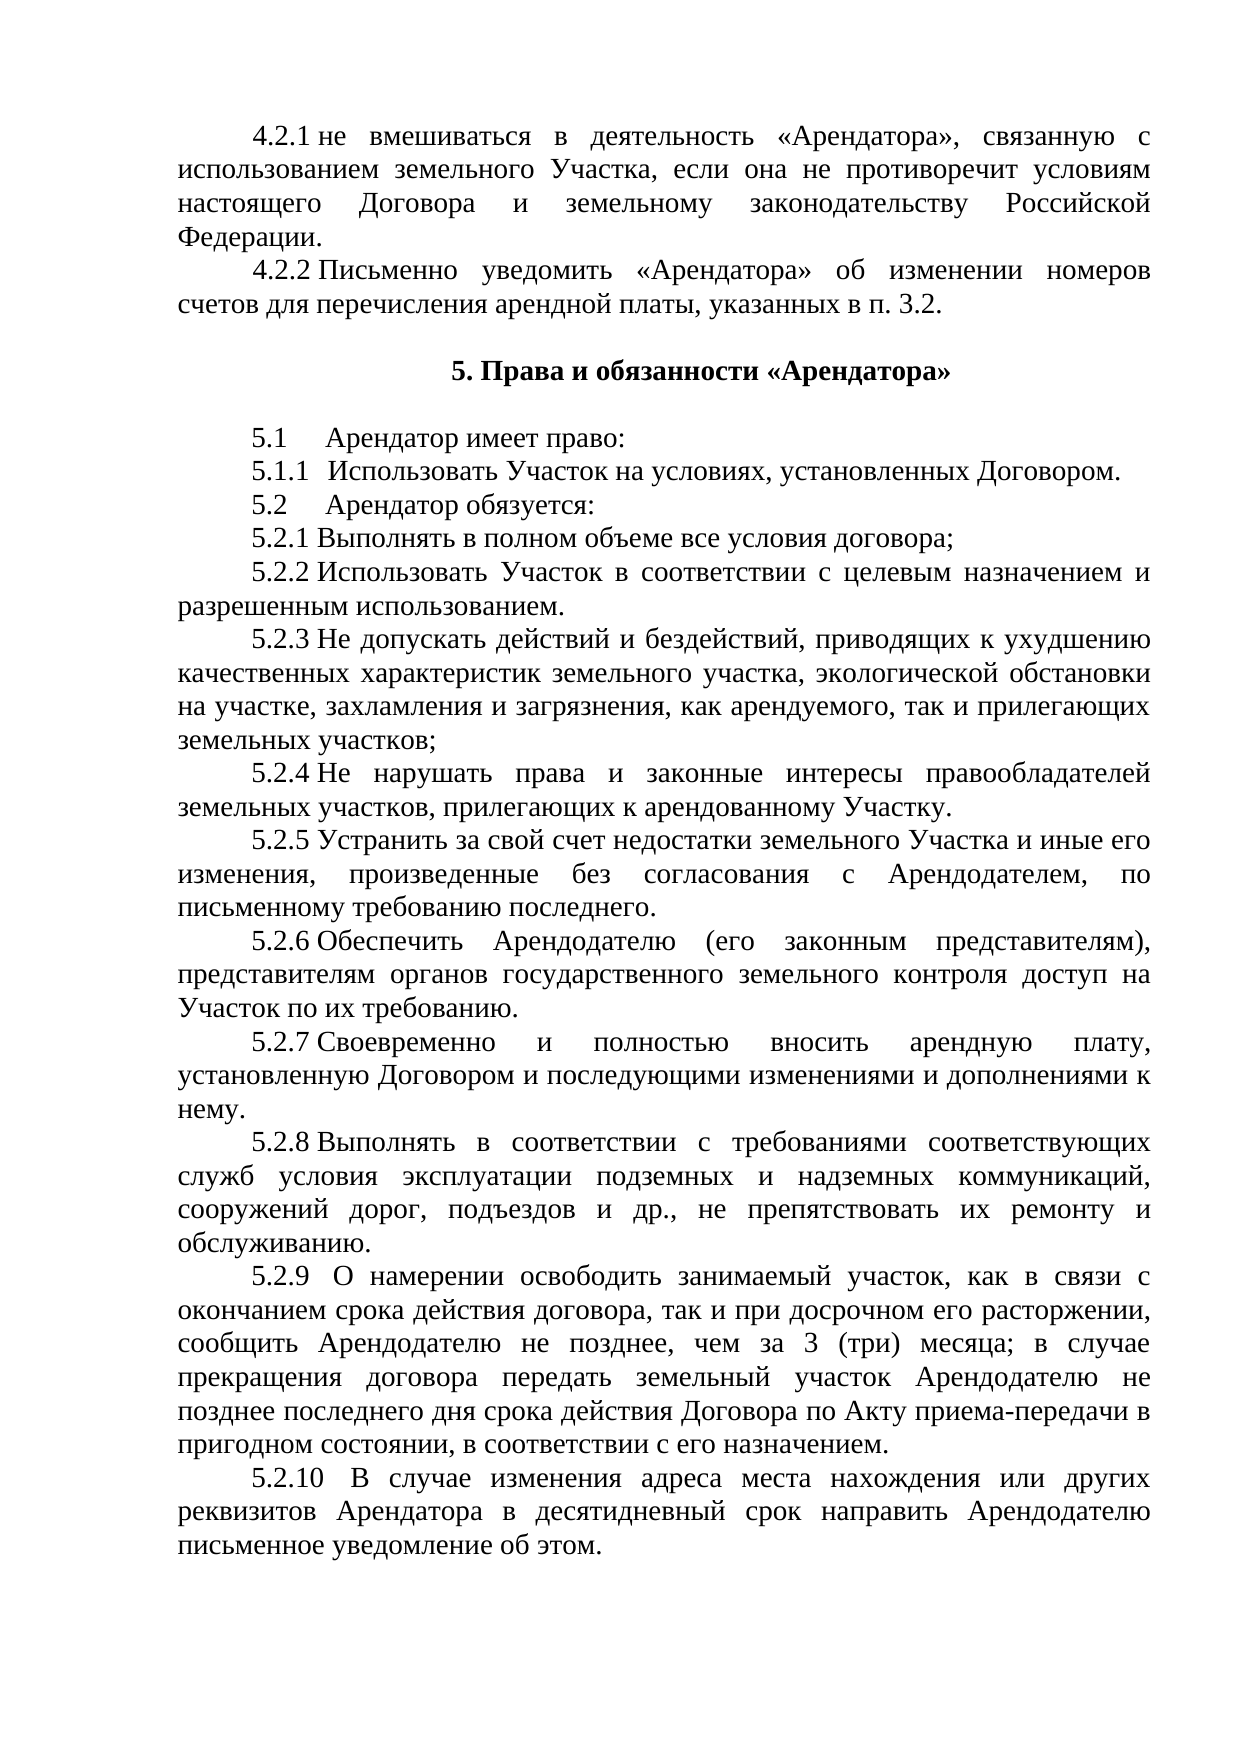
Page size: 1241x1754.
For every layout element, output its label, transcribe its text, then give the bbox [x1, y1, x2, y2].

text 5.2 Арендатор обязуется: [177, 487, 1152, 521]
text 5.1 Арендатор имеет право: [177, 420, 1152, 453]
list Письменно уведомить «Арендатора» об изменении номеров счетов для перечисления арендной платы, указанных в п. 3.2. [177, 252, 1152, 319]
list Не допускать действий и бездействий, приводящих к ухудшению качественных характеристик земельного участка, экологической обстановки на участке, захламления и загрязнения, как арендуемого, так и прилегающих земельных участков; [177, 621, 1152, 755]
list Выполнять в полном объеме все условия договора; [177, 521, 1152, 554]
list Устранить за свой счет недостатки земельного Участка и иные его изменения, произведенные без согласования с Арендодателем, по письменному требованию последнего. [177, 822, 1152, 923]
list Права и обязанности «Арендатора» [177, 353, 1152, 386]
list Своевременно и полностью вносить арендную плату, установленную Договором и последующими изменениями и дополнениями к нему. [177, 1024, 1152, 1124]
list В случае изменения адреса места нахождения или других реквизитов Арендатора в десятидневный срок направить Арендодателю письменное уведомление об этом. [177, 1460, 1152, 1560]
list Выполнять в соответствии с требованиями соответствующих служб условия эксплуатации подземных и надземных коммуникаций, сооружений дорог, подъездов и др., не препятствовать их ремонту и обслуживанию. [177, 1124, 1152, 1258]
list Использовать Участок в соответствии с целевым назначением и разрешенным использованием. [177, 554, 1152, 621]
list О намерении освободить занимаемый участок, как в связи с окончанием срока действия договора, так и при досрочном его расторжении, сообщить Арендодателю не позднее, чем за 3 (три) месяца; в случае прекращения договора передать земельный участок Арендодателю не позднее последнего дня срока действия Договора по Акту приема-передачи в пригодном состоянии, в соответствии с его назначением. [177, 1258, 1152, 1460]
list не вмешиваться в деятельность «Арендатора», связанную с использованием земельного Участка, если она не противоречит условиям настоящего Договора и земельному законодательству Российской Федерации. [177, 118, 1152, 252]
text 5.1.1 Использовать Участок на условиях, установленных Договором. [177, 453, 1152, 487]
list Не нарушать права и законные интересы правообладателей земельных участков, прилегающих к арендованному Участку. [177, 755, 1152, 822]
list Обеспечить Арендодателю (его законным представителям), представителям органов государственного земельного контроля доступ на Участок по их требованию. [177, 923, 1152, 1024]
